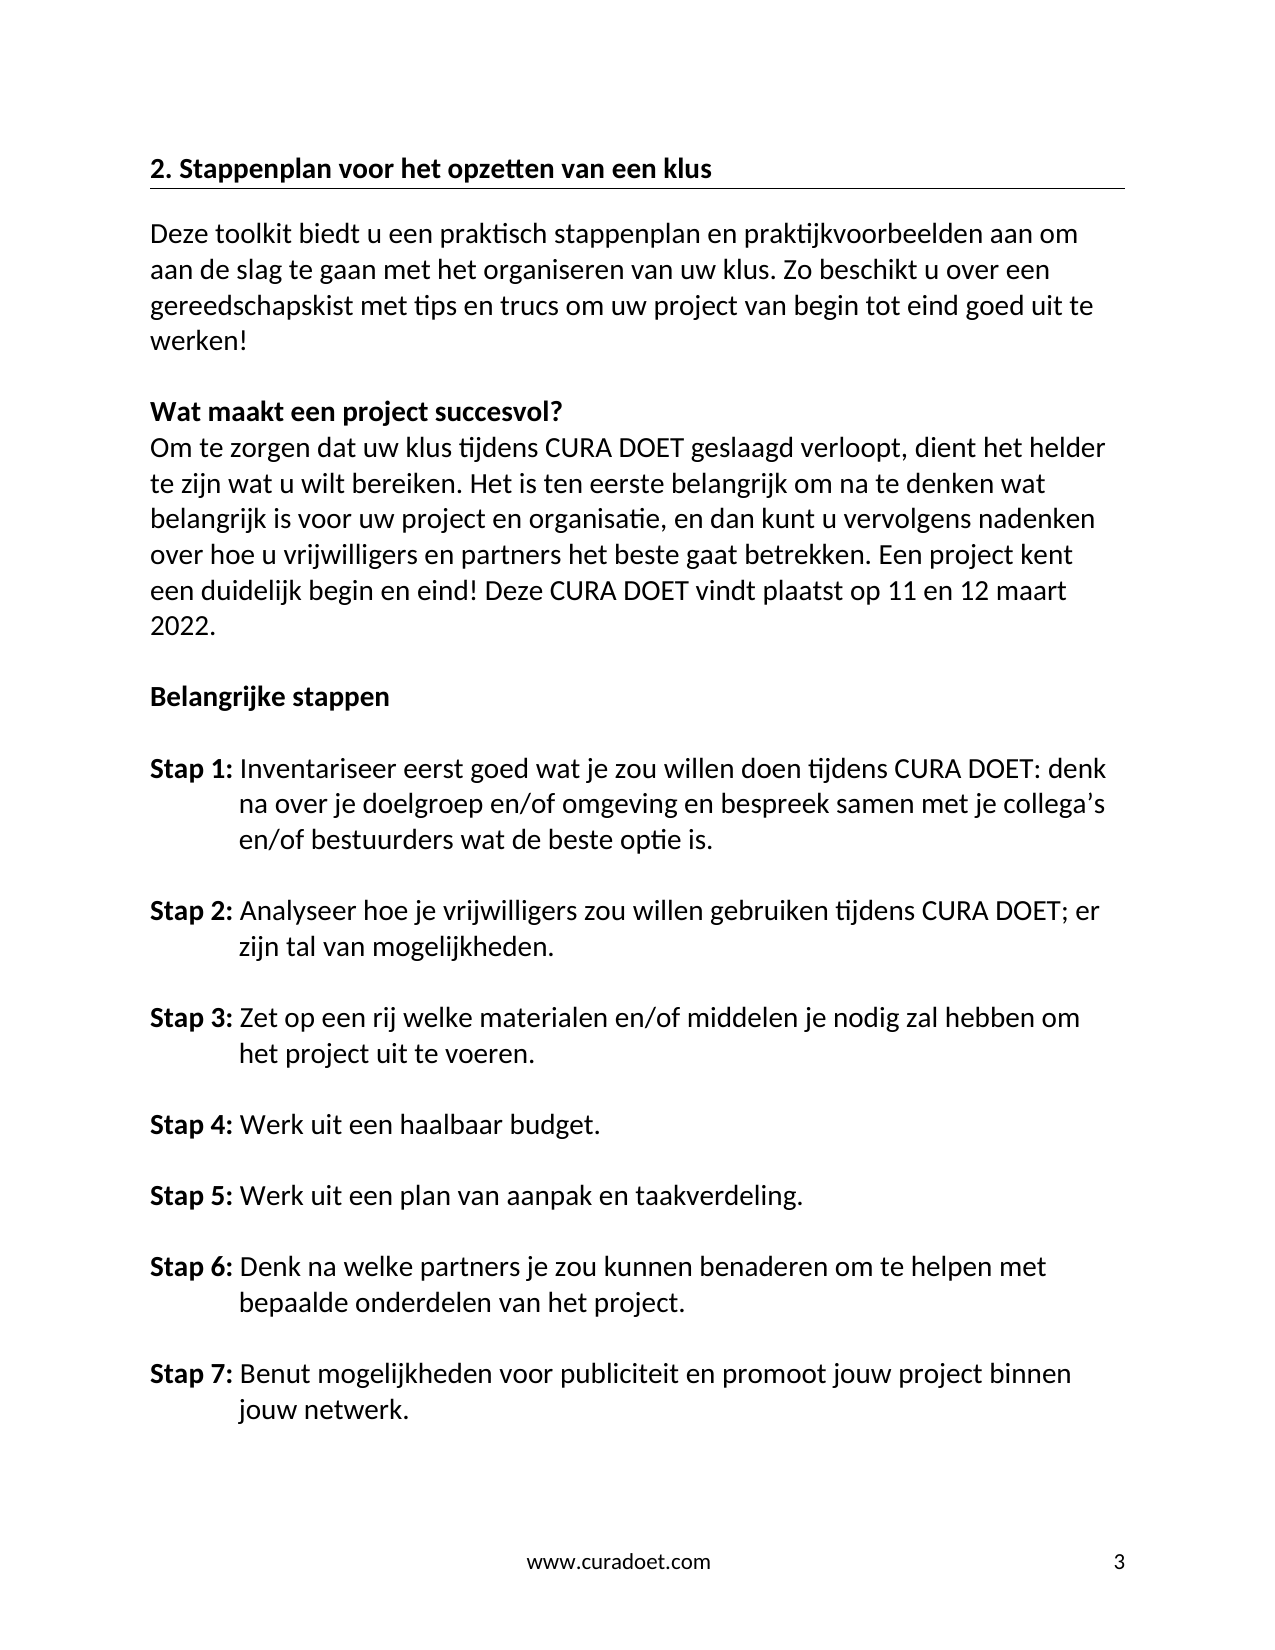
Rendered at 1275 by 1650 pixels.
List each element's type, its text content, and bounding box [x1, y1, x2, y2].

text Om te zorgen dat uw klus tijdens CURA DOET geslaagd verloopt, dient het helder te zijn wat u wilt bereiken. Het is ten eerste belangrijk om na te denken wat belangrijk is voor uw project en organisatie, en dan kunt u vervolgens nadenken over hoe u vrijwilligers en partners het beste gaat betrekken. Een project kent een duidelijk begin en eind! Deze CURA DOET vindt plaatst op 11 en 12 maart 2022. [150, 429, 1125, 643]
text 2. Stappenplan voor het opzetten van een klus [150, 150, 1125, 188]
text Stap 1: Inventariseer eerst goed wat je zou willen doen tijdens CURA DOET: denk na over je doelgroep en/of omgeving en bespreek samen met je collega’s en/of bestuurders wat de beste optie is. [150, 750, 1125, 857]
text Wat maakt een project succesvol? [150, 393, 1125, 429]
text Belangrijke stappen [150, 678, 1125, 714]
text Stap 7: Benut mogelijkheden voor publiciteit en promoot jouw project binnen jouw netwerk. [150, 1355, 1125, 1427]
text Deze toolkit biedt u een praktisch stappenplan en praktijkvoorbeelden aan om aan de slag te gaan met het organiseren van uw klus. Zo beschikt u over een gereedschapskist met tips en trucs om uw project van begin tot eind goed uit te werken! [150, 215, 1125, 358]
text Stap 4: Werk uit een haalbaar budget. [150, 1106, 1125, 1142]
text Stap 6: Denk na welke partners je zou kunnen benaderen om te helpen met bepaalde onderdelen van het project. [150, 1248, 1125, 1320]
text Stap 2: Analyseer hoe je vrijwilligers zou willen gebruiken tijdens CURA DOET; er zijn tal van mogelijkheden. [150, 892, 1125, 963]
text Stap 5: Werk uit een plan van aanpak en taakverdeling. [150, 1177, 1125, 1213]
text Stap 3: Zet op een rij welke materialen en/of middelen je nodig zal hebben om het project uit te voeren. [150, 999, 1125, 1070]
